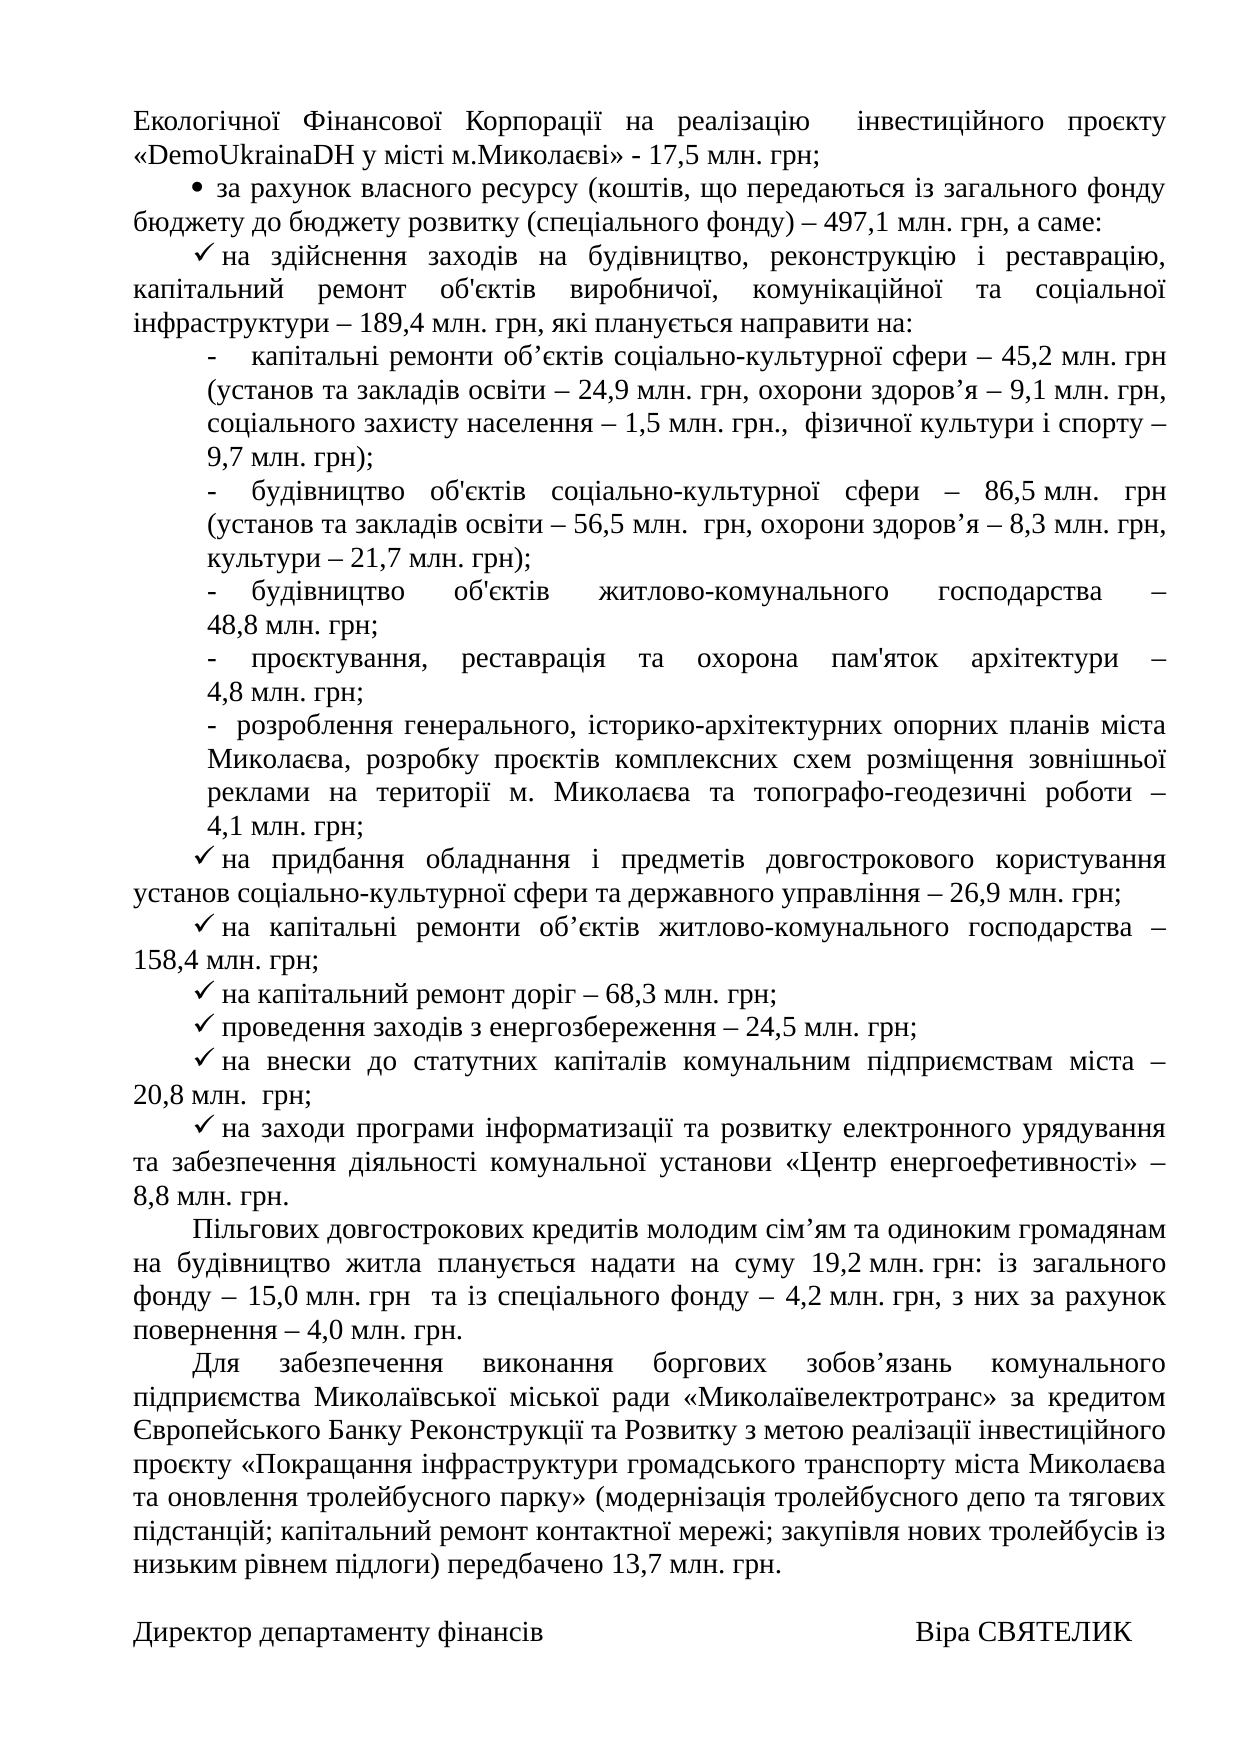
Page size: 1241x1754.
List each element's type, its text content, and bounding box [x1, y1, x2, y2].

list проєктування, реставрація та охорона пам'яток архітектури – 4,8 млн. грн; [207, 640, 1167, 707]
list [133, 103, 1167, 171]
list розроблення генерального, історико-архітектурних опорних планів міста Миколаєва, розробку проєктів комплексних схем розміщення зовнішньої реклами на території м. Миколаєва та топографо-геодезичні роботи – 4,1 млн. грн; [207, 707, 1167, 842]
list на заходи програми інформатизації та розвитку електронного урядування та забезпечення діяльності комунальної установи «Центр енергоефетивності» – 8,8 млн. грн. [133, 1110, 1167, 1211]
list капітальні ремонти об’єктів соціально-культурної сфери – 45,2 млн. грн (установ та закладів освіти – 24,9 млн. грн, охорони здоров’я – 9,1 млн. грн, соціального захисту населення – 1,5 млн. грн., фізичної культури і спорту – 9,7 млн. грн); [207, 338, 1167, 473]
list проведення заходів з енергозбереження – 24,5 млн. грн; [133, 1009, 1167, 1043]
text Директор департаменту фінансів Віра СВЯТЕЛИК [133, 1614, 1167, 1647]
list на капітальні ремонти об’єктів житлово-комунального господарства – 158,4 млн. грн; [133, 909, 1167, 976]
list на внески до статутних капіталів комунальним підприємствам міста – 20,8 млн. грн; [133, 1043, 1167, 1110]
list будівництво об'єктів житлово-комунального господарства – 48,8 млн. грн; [207, 573, 1167, 640]
list будівництво об'єктів соціально-культурної сфери – 86,5 млн. грн (установ та закладів освіти – 56,5 млн. грн, охорони здоров’я – 8,3 млн. грн, культури – 21,7 млн. грн); [207, 473, 1167, 573]
text Для забезпечення виконання боргових зобов’язань комунального підприємства Миколаївської міської ради «Миколаївелектротранс» за кредитом Європейського Банку Реконструкції та Розвитку з метою реалізації інвестиційного проєкту «Покращання інфраструктури громадського транспорту міста Миколаєва та оновлення тролейбусного парку» (модернізація тролейбусного депо та тягових підстанцій; капітальний ремонт контактної мережі; закупівля нових тролейбусів із низьким рівнем підлоги) передбачено 13,7 млн. грн. [133, 1345, 1167, 1580]
text Пільгових довгострокових кредитів молодим сім’ям та одиноким громадянам на будівництво житла планується надати на суму 19,2 млн. грн: із загального фонду – 15,0 млн. грн та із спеціального фонду – 4,2 млн. грн, з них за рахунок повернення – 4,0 млн. грн. [133, 1211, 1167, 1345]
list на капітальний ремонт доріг – 68,3 млн. грн; [133, 976, 1167, 1009]
list за рахунок власного ресурсу (коштів, що передаються із загального фонду бюджету до бюджету розвитку (спеціального фонду) – 497,1 млн. грн, а саме: [133, 171, 1167, 238]
list на здійснення заходів на будівництво, реконструкцію і реставрацію, капітальний ремонт об'єктів виробничої, комунікаційної та соціальної інфраструктури – 189,4 млн. грн, які планується направити на: [133, 238, 1167, 338]
list на придбання обладнання і предметів довгострокового користування установ соціально-культурної сфери та державного управління – 26,9 млн. грн; [133, 842, 1167, 909]
